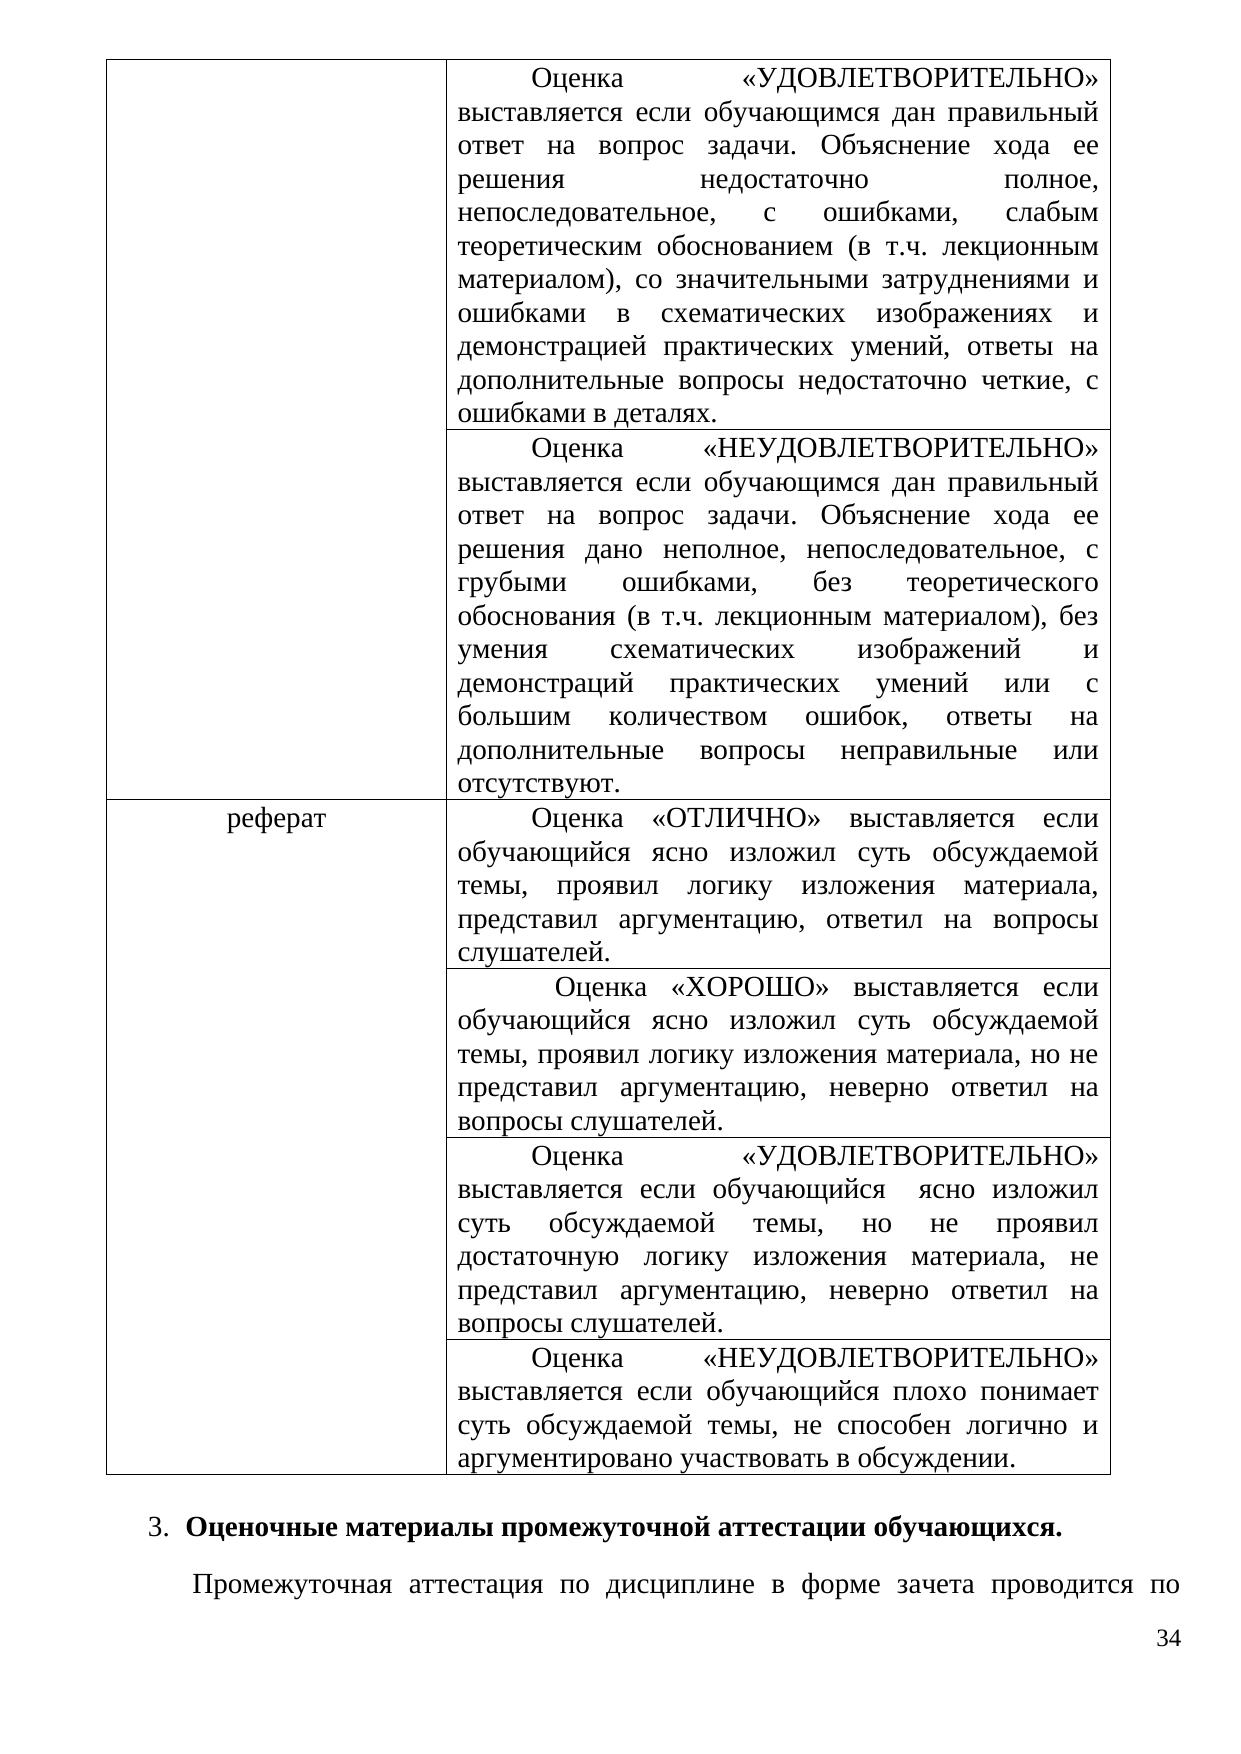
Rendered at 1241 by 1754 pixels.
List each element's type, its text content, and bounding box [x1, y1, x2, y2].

table_cell Оценка «НЕУДОВЛЕТВОРИТЕЛЬНО» выставляется если обучающийся плохо понимает суть обсуждаемой темы, не способен логично и аргументировано участвовать в обсуждении. [447, 1340, 1110, 1474]
table_cell Оценка «ХОРОШО» выставляется если обучающийся ясно изложил суть обсуждаемой темы, проявил логику изложения материала, но не представил аргументацию, неверно ответил на вопросы слушателей. [447, 969, 1110, 1137]
table_cell Оценка «УДОВЛЕТВОРИТЕЛЬНО» выставляется если обучающийся ясно изложил суть обсуждаемой темы, но не проявил достаточную логику изложения материала, не представил аргументацию, неверно ответил на вопросы слушателей. [447, 1138, 1110, 1339]
table_cell Оценка «НЕУДОВЛЕТВОРИТЕЛЬНО» выставляется если обучающимся дан правильный ответ на вопрос задачи. Объяснение хода ее решения дано неполное, непоследовательное, с грубыми ошибками, без теоретического обоснования (в т.ч. лекционным материалом), без умения схематических изображений и демонстраций практических умений или с большим количеством ошибок, ответы на дополнительные вопросы неправильные или отсутствуют. [447, 430, 1110, 799]
table_cell реферат [107, 800, 446, 1474]
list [118, 1566, 1181, 1600]
list Оценочные материалы промежуточной аттестации обучающихся. [148, 1509, 1181, 1542]
table_cell Оценка «ОТЛИЧНО» выставляется если обучающийся ясно изложил суть обсуждаемой темы, проявил логику изложения материала, представил аргументацию, ответил на вопросы слушателей. [447, 800, 1110, 968]
table_cell Оценка «УДОВЛЕТВОРИТЕЛЬНО» выставляется если обучающимся дан правильный ответ на вопрос задачи. Объяснение хода ее решения недостаточно полное, непоследовательное, с ошибками, слабым теоретическим обоснованием (в т.ч. лекционным материалом), со значительными затруднениями и ошибками в схематических изображениях и демонстрацией практических умений, ответы на дополнительные вопросы недостаточно четкие, с ошибками в деталях. [447, 60, 1110, 429]
